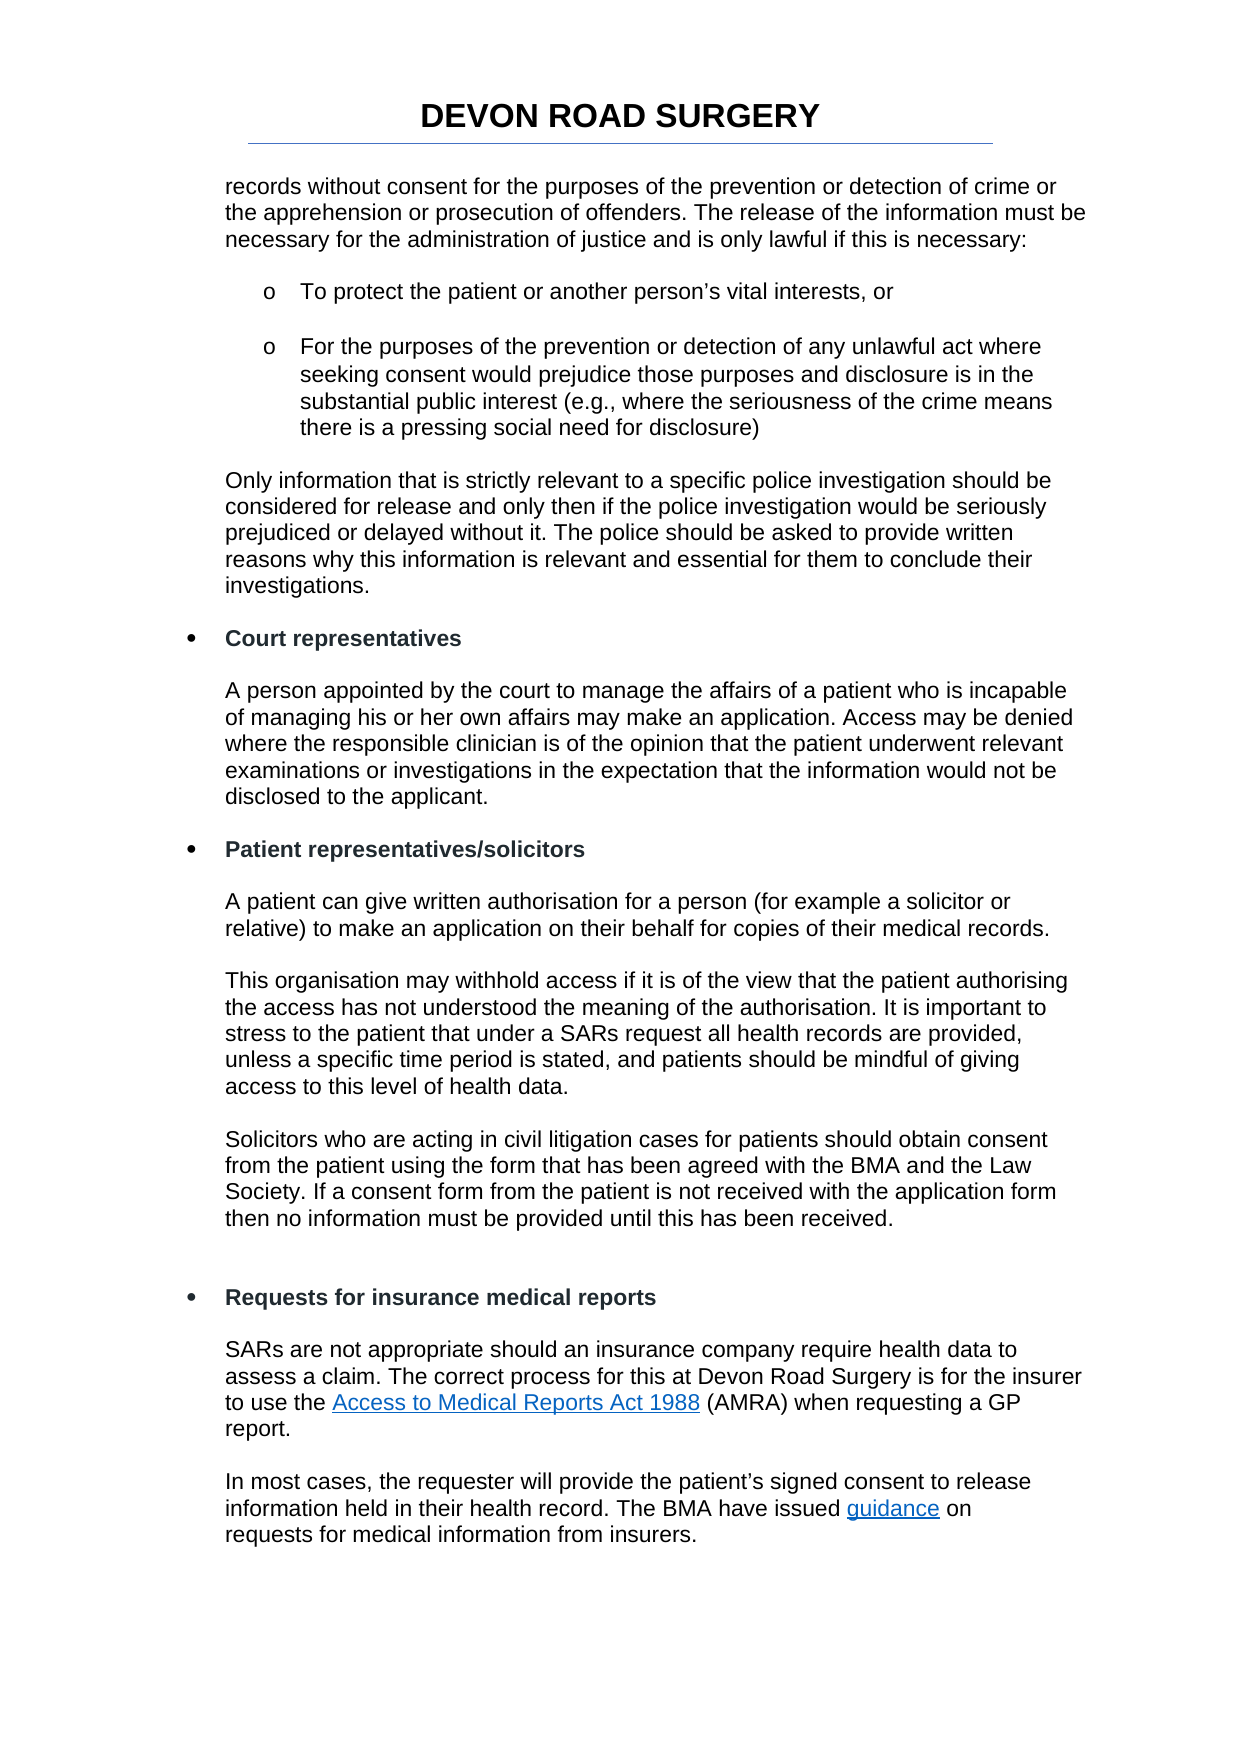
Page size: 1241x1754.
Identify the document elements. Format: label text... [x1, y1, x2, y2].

list To protect the patient or another person’s vital interests, or [262, 278, 1090, 307]
list Court representatives [187, 625, 1090, 651]
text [225, 173, 1090, 252]
list Requests for insurance medical reports [187, 1284, 1065, 1310]
list In most cases, the requester will provide the patient’s signed consent to release information held in their health record. The BMA have issued guidance on requests for medical information from insurers. [225, 1468, 1065, 1547]
text Solicitors who are acting in civil litigation cases for patients should obtain consent from the patient using the form that has been agreed with the BMA and the Law Society. If a consent form from the patient is not received with the application form then no information must be provided until this has been received. [225, 1126, 1090, 1231]
list A patient can give written authorisation for a person (for example a solicitor or relative) to make an application on their behalf for copies of their medical records. [225, 888, 1090, 941]
text Only information that is strictly relevant to a specific police investigation should be considered for release and only then if the police investigation would be seriously prejudiced or delayed without it. The police should be asked to provide written reasons why this information is relevant and essential for them to conclude their investigations. [225, 467, 1090, 598]
text A person appointed by the court to manage the affairs of a patient who is incapable of managing his or her own affairs may make an application. Access may be denied where the responsible clinician is of the opinion that the patient underwent relevant examinations or investigations in the expectation that the information would not be disclosed to the applicant. [225, 677, 1090, 809]
list Patient representatives/solicitors [187, 836, 1090, 862]
list This organisation may withhold access if it is of the view that the patient authorising the access has not understood the meaning of the authorisation. It is important to stress to the patient that under a SARs request all health records are provided, unless a specific time period is stated, and patients should be mindful of giving access to this level of health data. [225, 967, 1090, 1099]
text SARs are not appropriate should an insurance company require health data to assess a claim. The correct process for this at Devon Road Surgery is for the insurer to use the Access to Medical Reports Act 1988 (AMRA) when requesting a GP report. [225, 1336, 1090, 1442]
list For the purposes of the prevention or detection of any unlawful act where seeking consent would prejudice those purposes and disclosure is in the substantial public interest (e.g., where the seriousness of the crime means there is a pressing social need for disclosure) [262, 333, 1090, 440]
